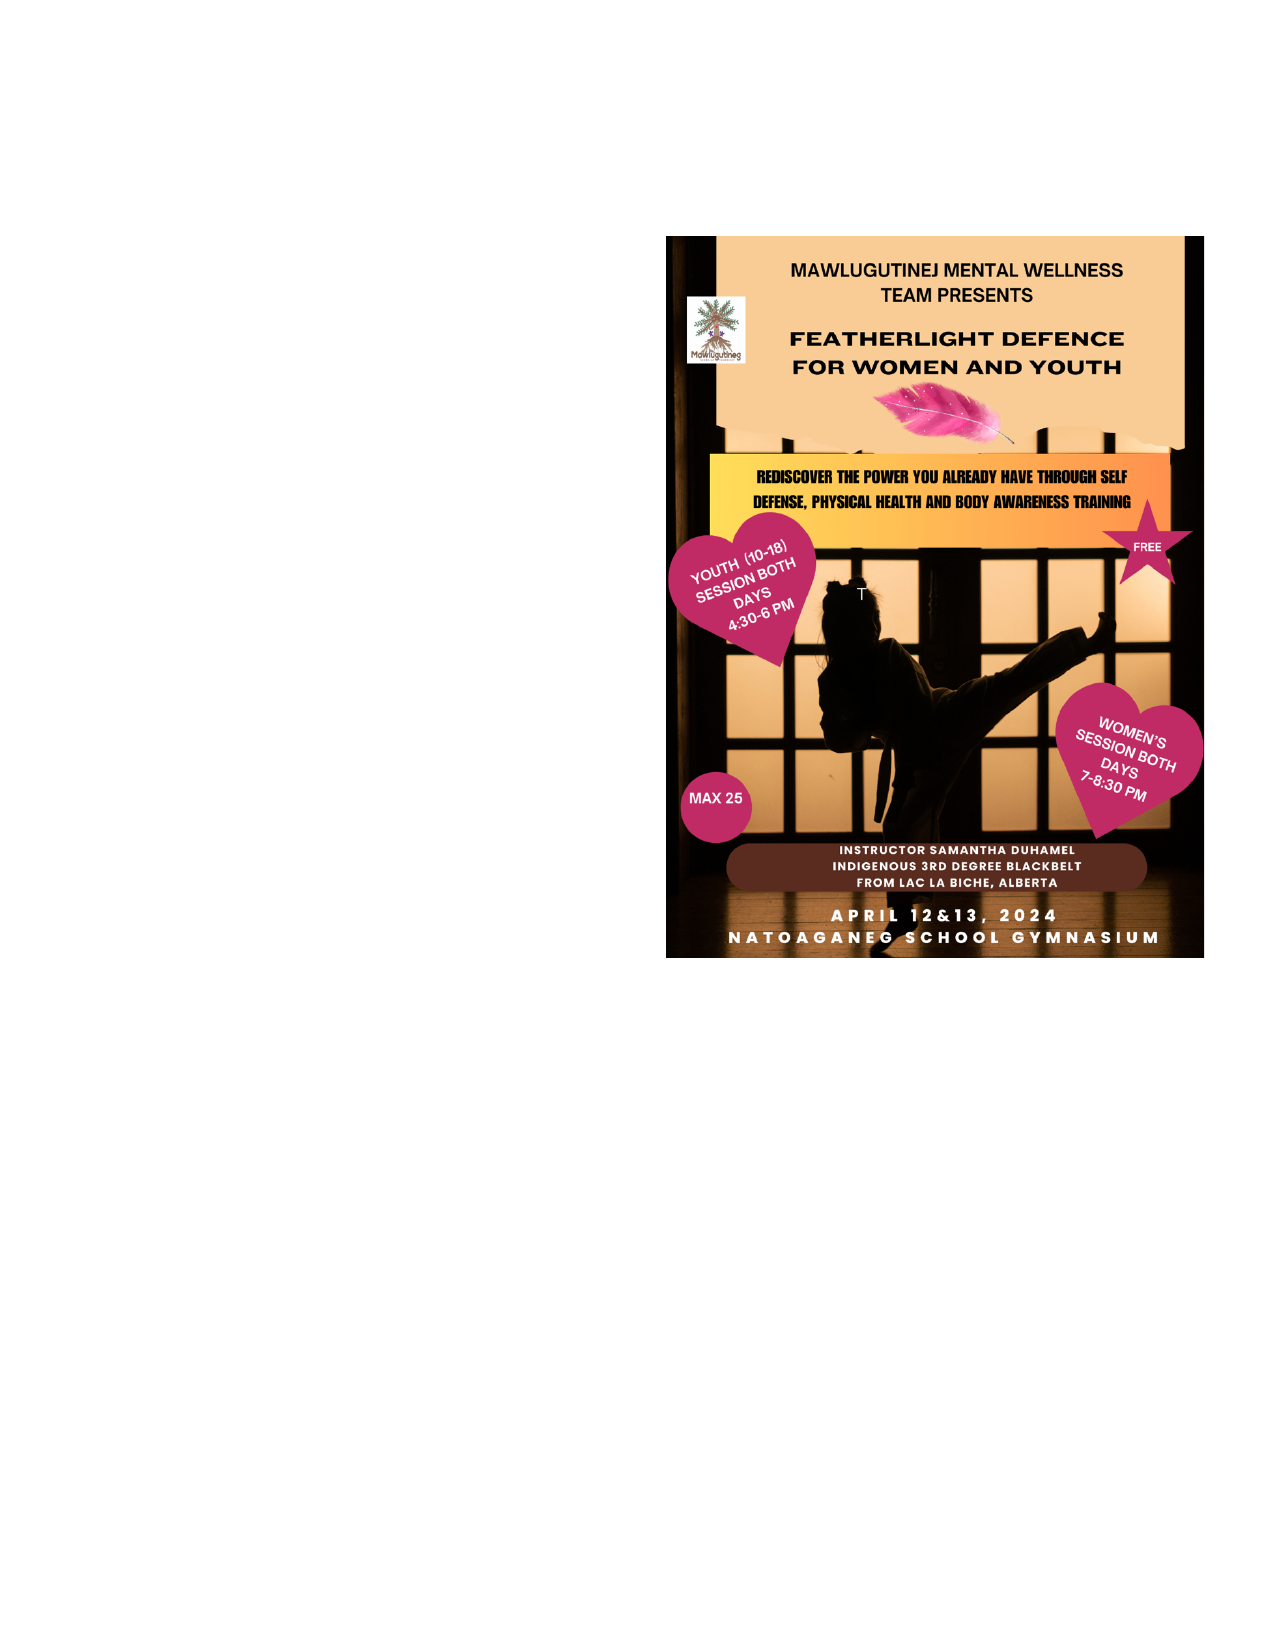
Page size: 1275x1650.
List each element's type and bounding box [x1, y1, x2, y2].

picture [664, 236, 1205, 955]
